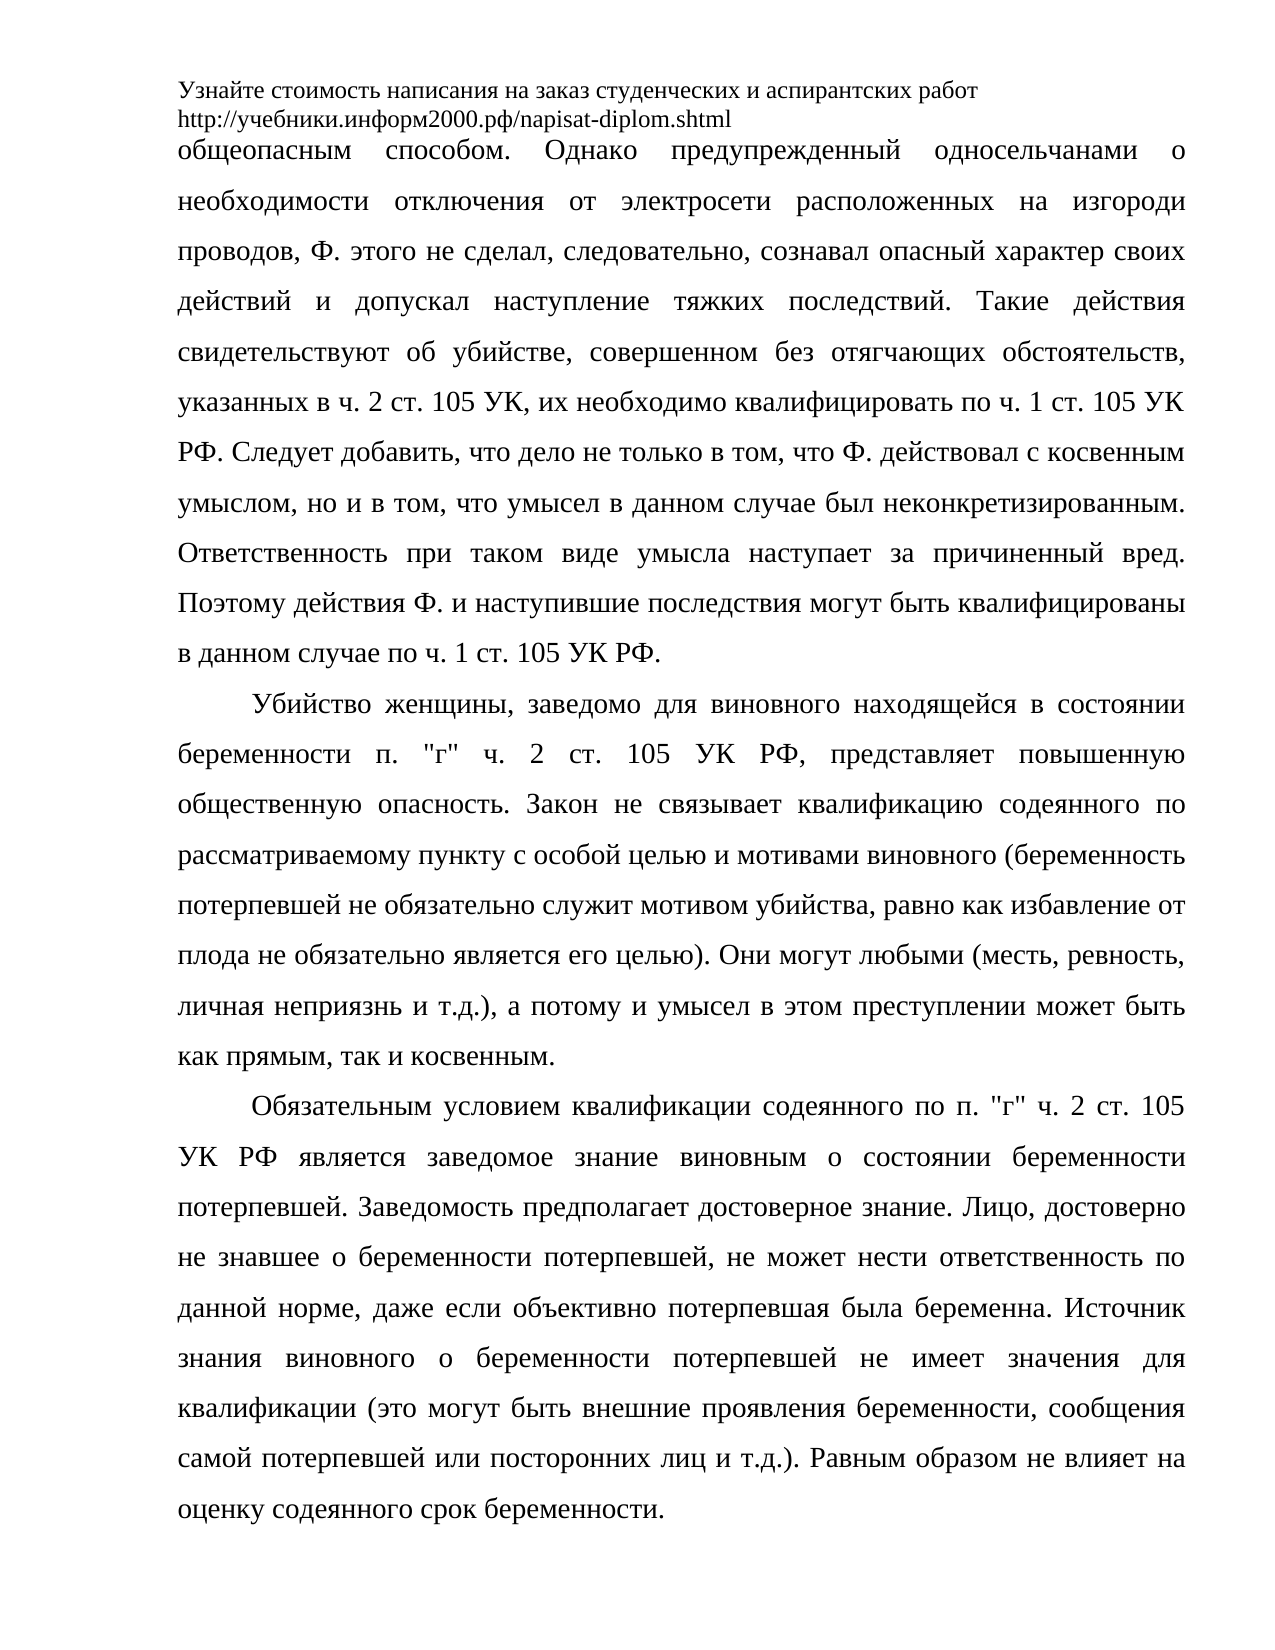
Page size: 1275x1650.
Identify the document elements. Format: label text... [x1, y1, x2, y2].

text Убийство женщины, заведомо для виновного находящейся в состоянии беременности п. "г" ч. 2 ст. 105 УК РФ, представляет повышенную общественную опасность. Закон не связывает квалификацию содеянного по рассматриваемому пункту с особой целью и мотивами виновного (беременность потерпевшей не обязательно служит мотивом убийства, равно как избавление от плода не обязательно является его целью). Они могут любыми (месть, ревность, личная неприязнь и т.д.), а потому и умысел в этом преступлении может быть как прямым, так и косвенным. [177, 686, 1186, 1072]
text Обязательным условием квалификации содеянного по п. "г" ч. 2 ст. 105 УК РФ является заведомое знание виновным о состоянии беременности потерпевшей. Заведомость предполагает достоверное знание. Лицо, достоверно не знавшее о беременности потерпевшей, не может нести ответственность по данной норме, даже если объективно потерпевшая была беременна. Источник знания виновного о беременности потерпевшей не имеет значения для квалификации (это могут быть внешние проявления беременности, сообщения самой потерпевшей или посторонних лиц и т.д.). Равным образом не влияет на оценку содеянного срок беременности. [177, 1088, 1186, 1524]
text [177, 132, 1186, 669]
